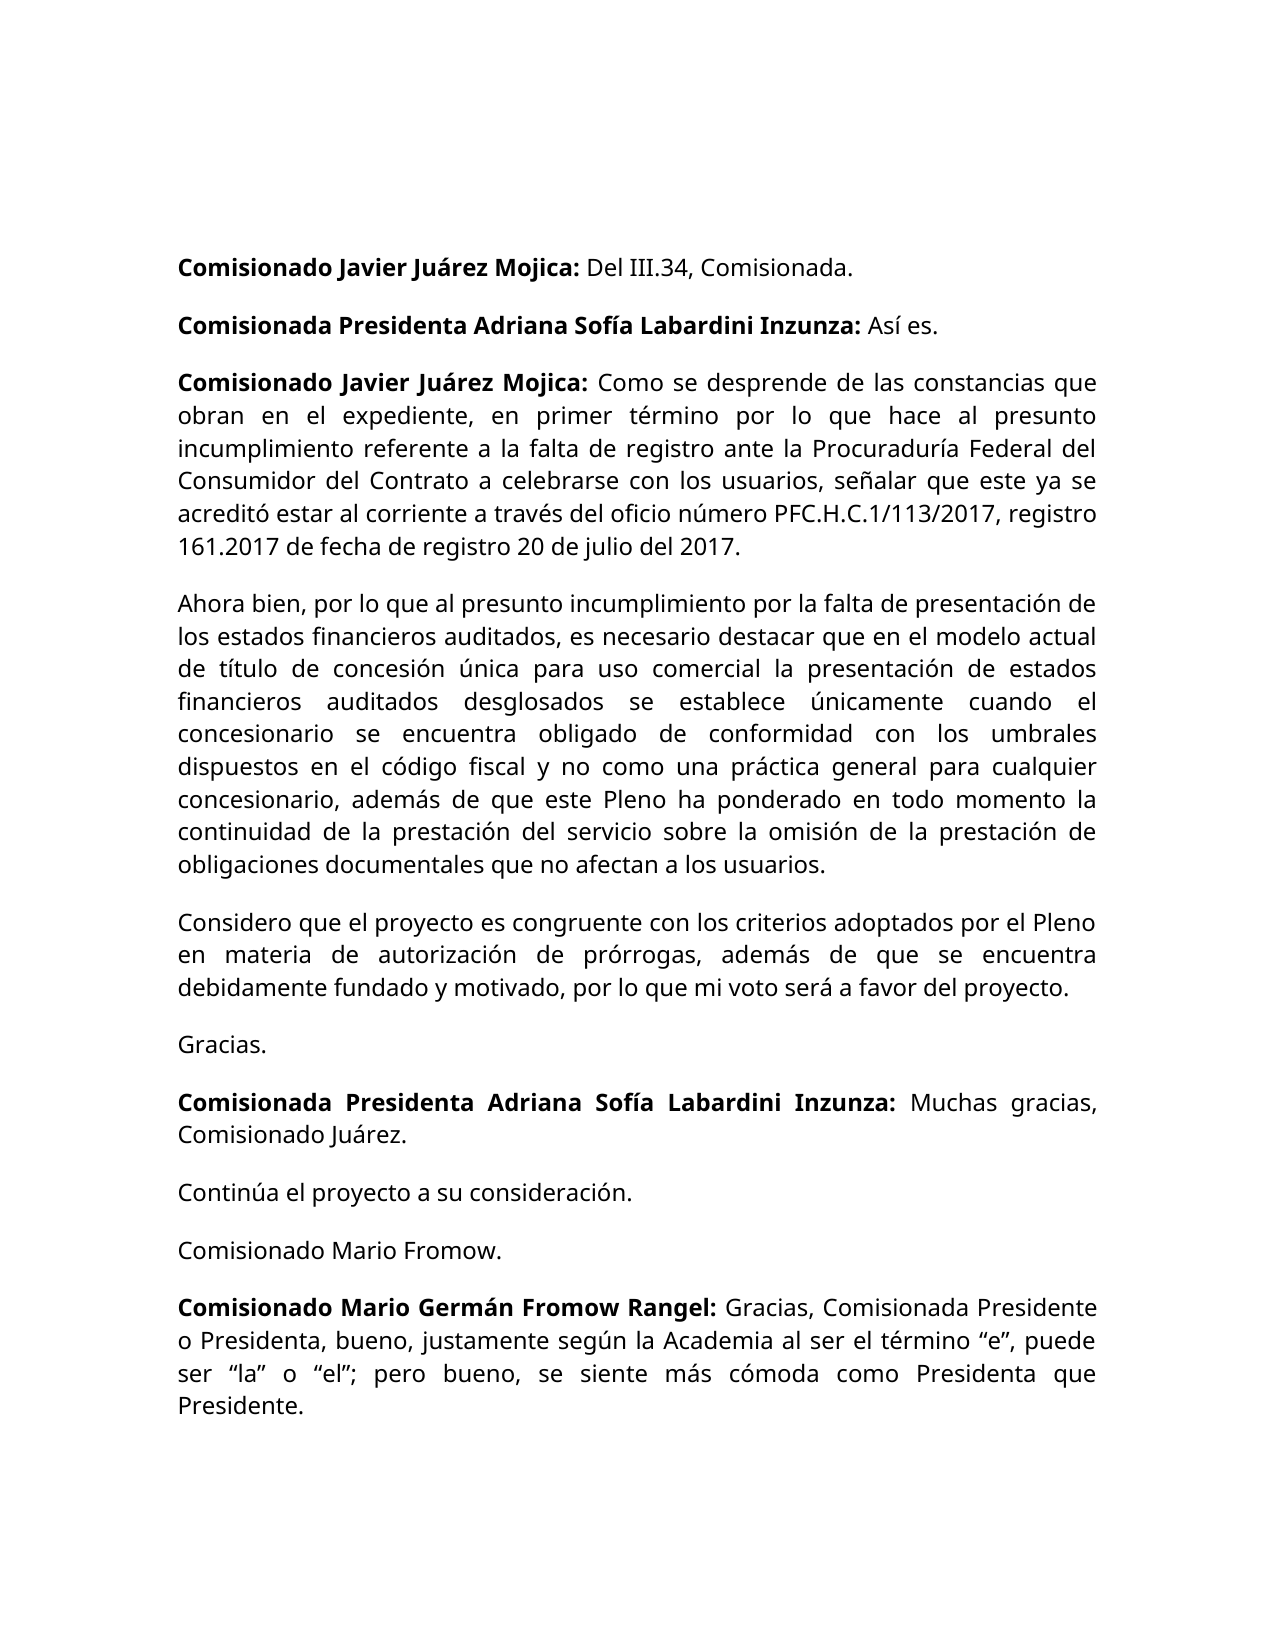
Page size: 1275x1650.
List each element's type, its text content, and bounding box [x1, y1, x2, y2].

text Continúa el proyecto a su consideración. [177, 1176, 1098, 1208]
text Comisionada Presidenta Adriana Sofía Labardini Inzunza: Así es. [177, 309, 1098, 341]
text Ahora bien, por lo que al presunto incumplimiento por la falta de presentación de los estados financieros auditados, es necesario destacar que en el modelo actual de título de concesión única para uso comercial la presentación de estados financieros auditados desglosados se establece únicamente cuando el concesionario se encuentra obligado de conformidad con los umbrales dispuestos en el código fiscal y no como una práctica general para cualquier concesionario, además de que este Pleno ha ponderado en todo momento la continuidad de la prestación del servicio sobre la omisión de la prestación de obligaciones documentales que no afectan a los usuarios. [177, 587, 1098, 880]
text Gracias. [177, 1028, 1098, 1061]
text Comisionado Javier Juárez Mojica: Como se desprende de las constancias que obran en el expediente, en primer término por lo que hace al presunto incumplimiento referente a la falta de registro ante la Procuraduría Federal del Consumidor del Contrato a celebrarse con los usuarios, señalar que este ya se acreditó estar al corriente a través del oficio número PFC.H.C.1/113/2017, registro 161.2017 de fecha de registro 20 de julio del 2017. [177, 366, 1098, 562]
text Considero que el proyecto es congruente con los criterios adoptados por el Pleno en materia de autorización de prórrogas, además de que se encuentra debidamente fundado y motivado, por lo que mi voto será a favor del proyecto. [177, 905, 1098, 1003]
text Comisionado Javier Juárez Mojica: Del III.34, Comisionada. [177, 251, 1098, 284]
text Comisionado Mario Fromow. [177, 1233, 1098, 1266]
text Comisionado Mario Germán Fromow Rangel: Gracias, Comisionada Presidente o Presidenta, bueno, justamente según la Academia al ser el término “e”, puede ser “la” o “el”; pero bueno, se siente más cómoda como Presidenta que Presidente. [177, 1291, 1098, 1422]
text Comisionada Presidenta Adriana Sofía Labardini Inzunza: Muchas gracias, Comisionado Juárez. [177, 1086, 1098, 1151]
